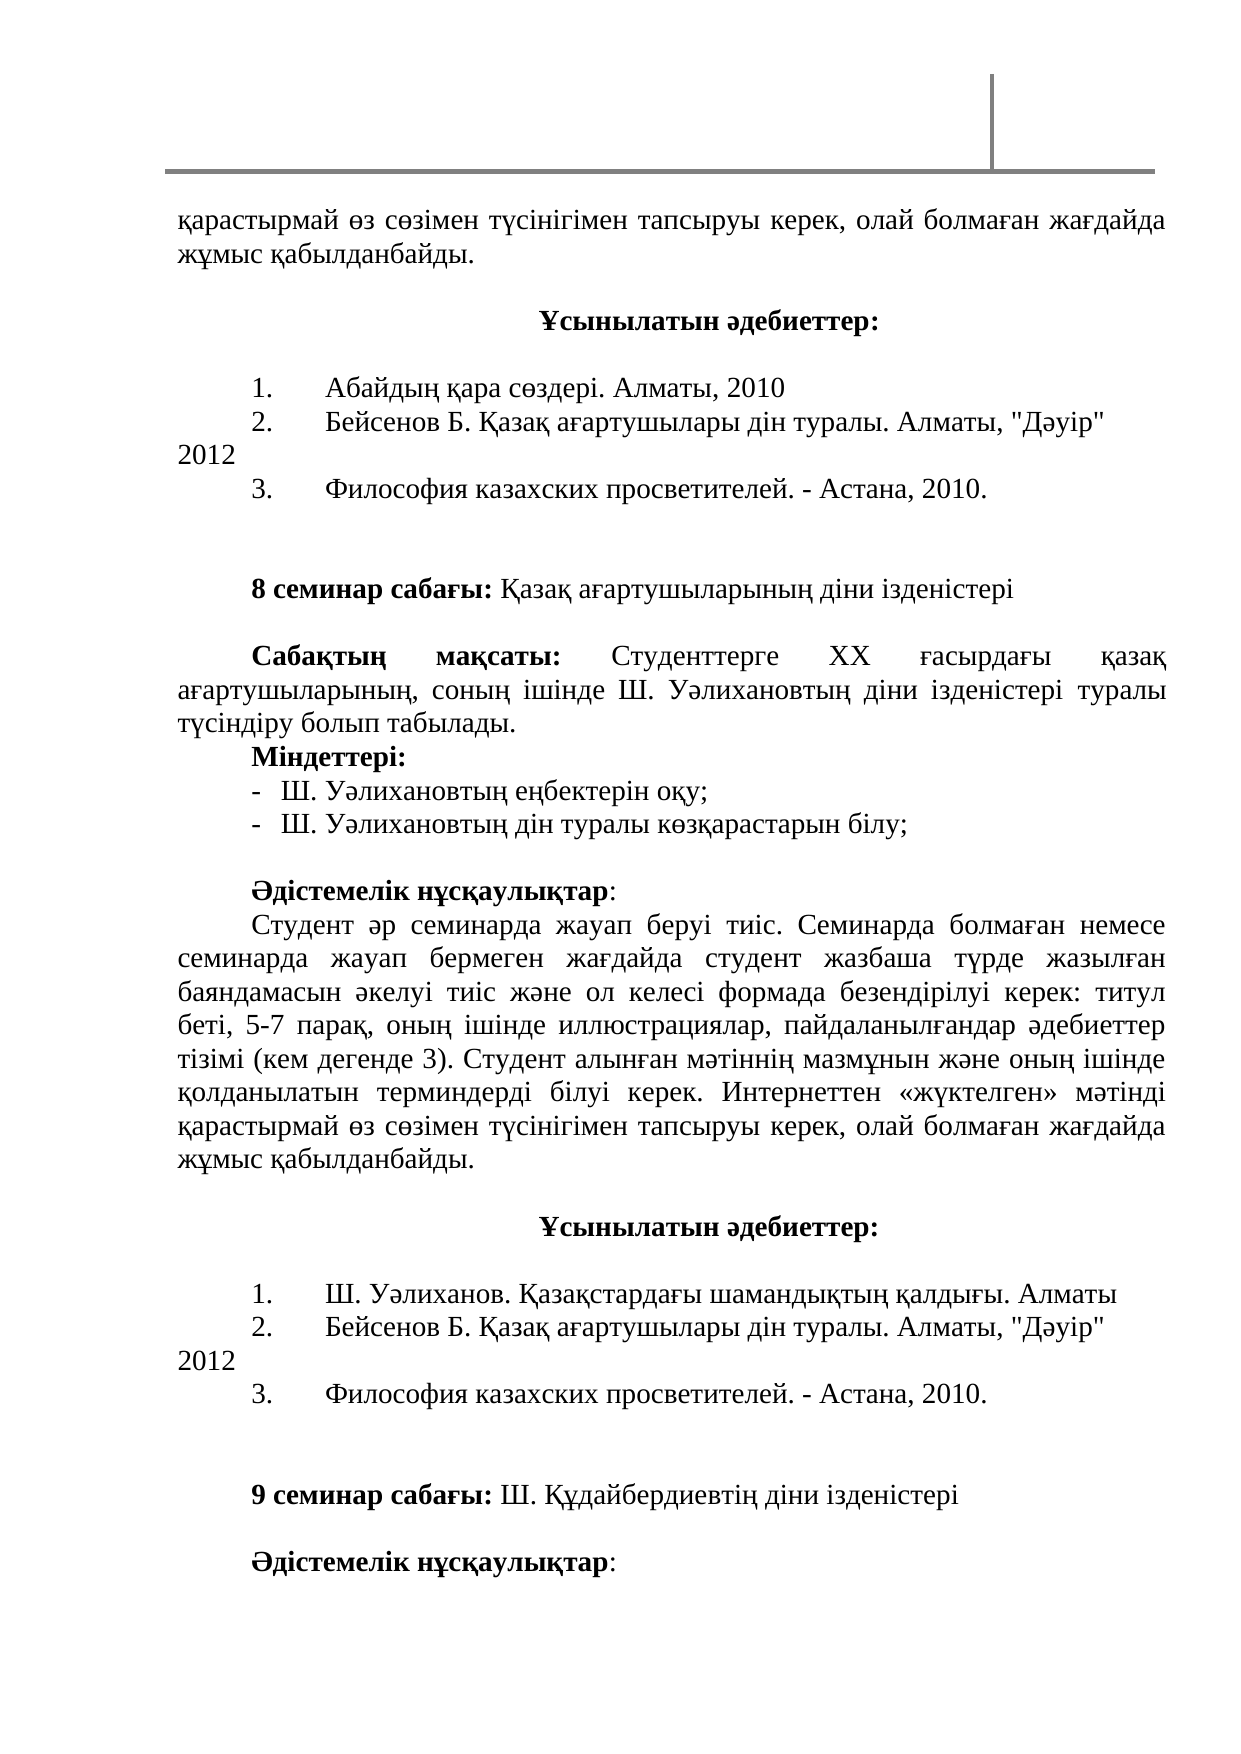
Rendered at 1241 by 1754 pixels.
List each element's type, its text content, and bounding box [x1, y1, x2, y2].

list Философия казахских просветителей. - Астана, 2010. [177, 1376, 1167, 1410]
list Ш. Уәлиханов. Қазақстардағы шамандықтың қалдығы. Алматы [177, 1276, 1167, 1309]
text Әдістемелік нұсқаулықтар: [177, 873, 1167, 907]
text Әдістемелік нұсқаулықтар: [177, 1544, 1167, 1578]
list Бейсенов Б. Қазақ ағартушылары дін туралы. Алматы, "Дәуір" 2012 [177, 1309, 1167, 1376]
text 9 семинар сабағы: Ш. Құдайбердиевтің діни ізденістері [177, 1477, 1167, 1511]
list Ұсынылатын әдебиеттер: [177, 303, 1167, 337]
list Абайдың қара сөздері. Алматы, 2010 [177, 370, 1167, 404]
text Міндеттері: [177, 739, 1167, 773]
list Ұсынылатын әдебиеттер: [177, 1209, 1167, 1242]
list Бейсенов Б. Қазақ ағартушылары дін туралы. Алматы, "Дәуір" 2012 [177, 404, 1167, 471]
text Сабақтың мақсаты: Студенттерге ХХ ғасырдағы қазақ ағартушыларының, соның ішінде Ш. Уәлихановтың діни ізденістері туралы түсіндіру болып табылады. [177, 638, 1167, 739]
text 8 семинар сабағы: Қазақ ағартушыларының діни ізденістері [177, 571, 1167, 605]
list Ш. Уәлихановтың дін туралы көзқарастарын білу; [177, 806, 1167, 840]
list Философия казахских просветителей. - Астана, 2010. [177, 471, 1167, 504]
list Ш. Уәлихановтың еңбектерін оқу; [177, 773, 1167, 806]
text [177, 202, 1167, 269]
